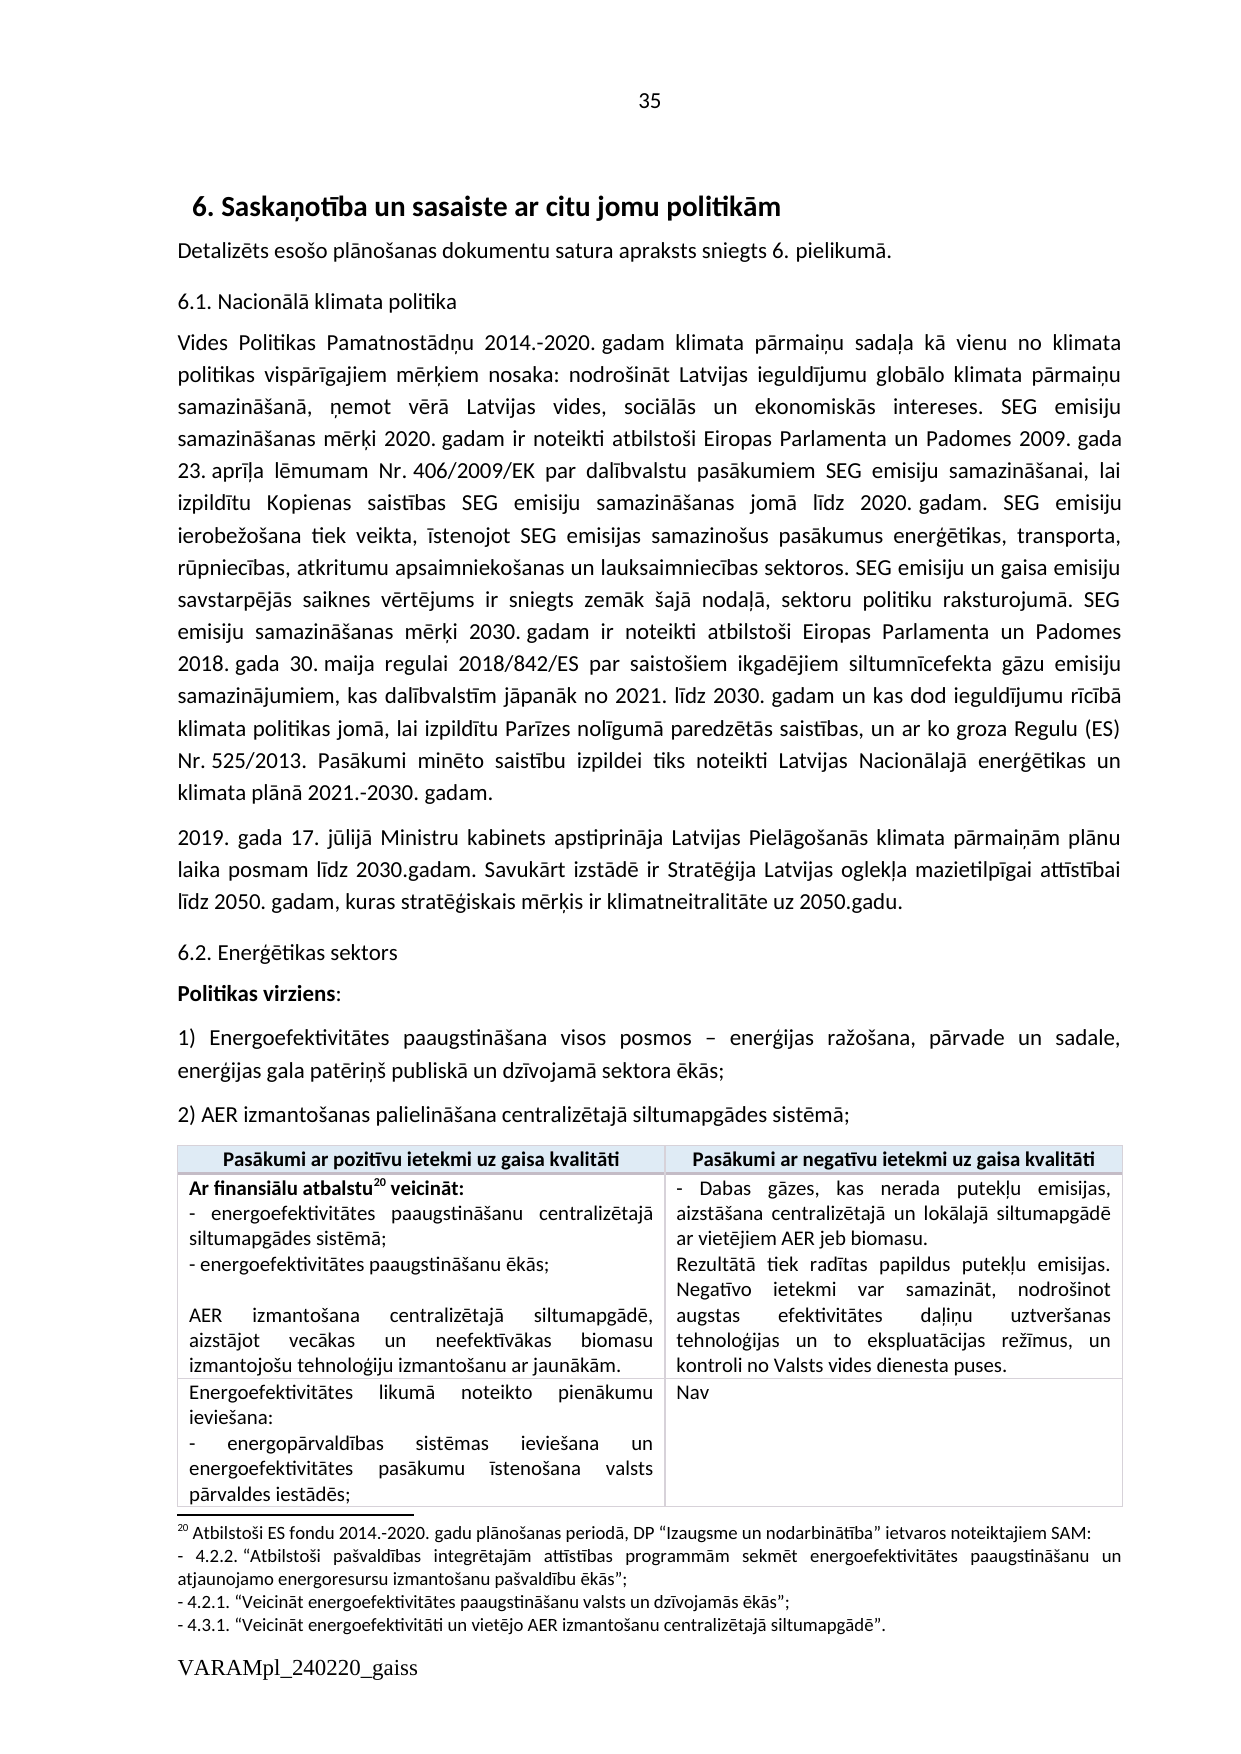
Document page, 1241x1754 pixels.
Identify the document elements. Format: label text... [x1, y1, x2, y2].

subtitle 6.2. Enerģētikas sektors [177, 932, 1122, 966]
table_cell Nav [666, 1379, 1122, 1506]
text Vides Politikas Pamatnostādņu 2014.-2020. gadam klimata pārmaiņu sadaļa kā vienu no klimata politikas vispārīgajiem mērķiem nosaka: nodrošināt Latvijas ieguldījumu globālo klimata pārmaiņu samazināšanā, ņemot vērā Latvijas vides, sociālās un ekonomiskās intereses. SEG emisiju samazināšanas mērķi 2020. gadam ir noteikti atbilstoši Eiropas Parlamenta un Padomes 2009. gada 23. aprīļa lēmumam Nr. 406/2009/EK par dalībvalstu pasākumiem SEG emisiju samazināšanai, lai izpildītu Kopienas saistības SEG emisiju samazināšanas jomā līdz 2020. gadam. SEG emisiju ierobežošana tiek veikta, īstenojot SEG emisijas samazinošus pasākumus enerģētikas, transporta, rūpniecības, atkritumu apsaimniekošanas un lauksaimniecības sektoros. SEG emisiju un gaisa emisiju savstarpējās saiknes vērtējums ir sniegts zemāk šajā nodaļā, sektoru politiku raksturojumā. SEG emisiju samazināšanas mērķi 2030. gadam ir noteikti atbilstoši Eiropas Parlamenta un Padomes 2018. gada 30. maija regulai 2018/842/ES par saistošiem ikgadējiem siltumnīcefekta gāzu emisiju samazinājumiem, kas dalībvalstīm jāpanāk no 2021. līdz 2030. gadam un kas dod ieguldījumu rīcībā klimata politikas jomā, lai izpildītu Parīzes nolīgumā paredzētās saistības, un ar ko groza Regulu (ES) Nr. 525/2013. Pasākumi minēto saistību izpildei tiks noteikti Latvijas Nacionālajā enerģētikas un klimata plānā 2021.-2030. gadam. [177, 328, 1122, 806]
table_header Pasākumi ar negatīvu ietekmi uz gaisa kvalitāti [666, 1146, 1122, 1172]
subtitle Saskaņotība un sasaiste ar citu jomu politikām [192, 188, 1122, 223]
subtitle 6.1. Nacionālā klimata politika [177, 281, 1122, 315]
table_cell - Dabas gāzes, kas nerada putekļu emisijas, aizstāšana centralizētajā un lokālajā siltumapgādē ar vietējiem AER jeb biomasu. Rezultātā tiek radītas papildus putekļu emisijas. Negatīvo ietekmi var samazināt, nodrošinot augstas efektivitātes daļiņu uztveršanas tehnoloģijas un to ekspluatācijas režīmus, un kontroli no Valsts vides dienesta puses. [666, 1175, 1122, 1378]
text Detalizēts esošo plānošanas dokumentu satura apraksts sniegts 6. pielikumā. [177, 236, 1122, 264]
text 1) Energoefektivitātes paaugstināšana visos posmos – enerģijas ražošana, pārvade un sadale, enerģijas gala patēriņš publiskā un dzīvojamā sektora ēkās; [177, 1023, 1122, 1084]
text 2019. gada 17. jūlijā Ministru kabinets apstiprināja Latvijas Pielāgošanās klimata pārmaiņām plānu laika posmam līdz 2030.gadam. Savukārt izstādē ir Stratēģija Latvijas oglekļa mazietilpīgai attīstībai līdz 2050. gadam, kuras stratēģiskais mērķis ir klimatneitralitāte uz 2050.gadu. [177, 823, 1122, 915]
text 2) AER izmantošanas palielināšana centralizētajā siltumapgādes sistēmā; [177, 1100, 1122, 1128]
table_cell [178, 1379, 664, 1506]
text Politikas virziens: [177, 979, 1122, 1007]
table_header Pasākumi ar pozitīvu ietekmi uz gaisa kvalitāti [178, 1146, 664, 1172]
table_cell Ar finansiālu atbalstu veicināt: - energoefektivitātes paaugstināšanu centralizētajā siltumapgādes sistēmā; - energoefektivitātes paaugstināšanu ēkās; AER izmantošana centralizētajā siltumapgādē, aizstājot vecākas un neefektīvākas biomasu izmantojošu tehnoloģiju izmantošanu ar jaunākām. [178, 1175, 664, 1378]
